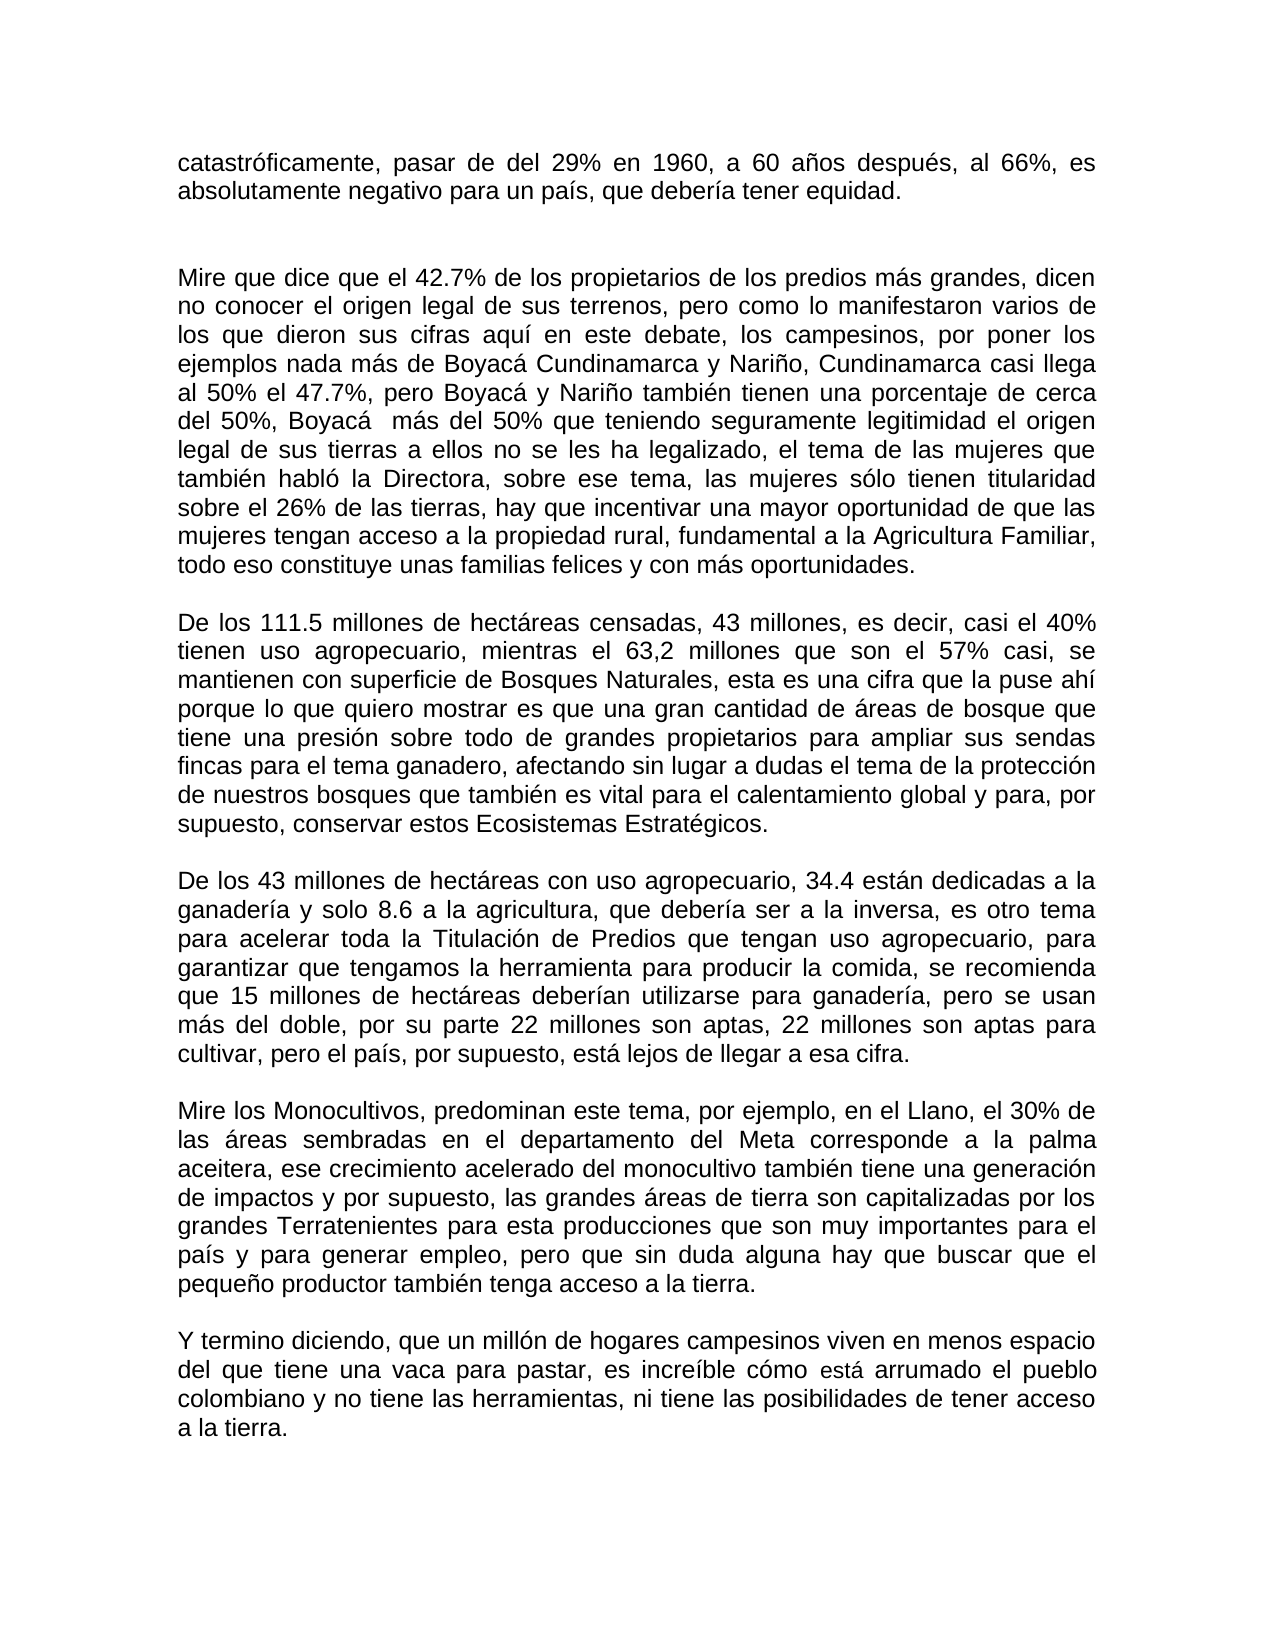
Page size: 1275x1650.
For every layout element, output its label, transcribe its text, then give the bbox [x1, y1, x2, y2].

text Mire que dice que el 42.7% de los propietarios de los predios más grandes, dicen no conocer el origen legal de sus terrenos, pero como lo manifestaron varios de los que dieron sus cifras aquí en este debate, los campesinos, por poner los ejemplos nada más de Boyacá Cundinamarca y Nariño, Cundinamarca casi llega al 50% el 47.7%, pero Boyacá y Nariño también tienen una porcentaje de cerca del 50%, Boyacá más del 50% que teniendo seguramente legitimidad el origen legal de sus tierras a ellos no se les ha legalizado, el tema de las mujeres que también habló la Directora, sobre ese tema, las mujeres sólo tienen titularidad sobre el 26% de las tierras, hay que incentivar una mayor oportunidad de que las mujeres tengan acceso a la propiedad rural, fundamental a la Agricultura Familiar, todo eso constituye unas familias felices y con más oportunidades. [177, 263, 1098, 579]
text De los 111.5 millones de hectáreas censadas, 43 millones, es decir, casi el 40% tienen uso agropecuario, mientras el 63,2 millones que son el 57% casi, se mantienen con superficie de Bosques Naturales, esta es una cifra que la puse ahí porque lo que quiero mostrar es que una gran cantidad de áreas de bosque que tiene una presión sobre todo de grandes propietarios para ampliar sus sendas fincas para el tema ganadero, afectando sin lugar a dudas el tema de la protección de nuestros bosques que también es vital para el calentamiento global y para, por supuesto, conservar estos Ecosistemas Estratégicos. [177, 608, 1098, 838]
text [177, 148, 1098, 205]
text De los 43 millones de hectáreas con uso agropecuario, 34.4 están dedicadas a la ganadería y solo 8.6 a la agricultura, que debería ser a la inversa, es otro tema para acelerar toda la Titulación de Predios que tengan uso agropecuario, para garantizar que tengamos la herramienta para producir la comida, se recomienda que 15 millones de hectáreas deberían utilizarse para ganadería, pero se usan más del doble, por su parte 22 millones son aptas, 22 millones son aptas para cultivar, pero el país, por supuesto, está lejos de llegar a esa cifra. [177, 866, 1098, 1068]
text Y termino diciendo, que un millón de hogares campesinos viven en menos espacio del que tiene una vaca para pastar, es increíble cómo está arrumado el pueblo colombiano y no tiene las herramientas, ni tiene las posibilidades de tener acceso a la tierra. [177, 1326, 1098, 1441]
text Mire los Monocultivos, predominan este tema, por ejemplo, en el Llano, el 30% de las áreas sembradas en el departamento del Meta corresponde a la palma aceitera, ese crecimiento acelerado del monocultivo también tiene una generación de impactos y por supuesto, las grandes áreas de tierra son capitalizadas por los grandes Terratenientes para esta producciones que son muy importantes para el país y para generar empleo, pero que sin duda alguna hay que buscar que el pequeño productor también tenga acceso a la tierra. [177, 1096, 1098, 1298]
